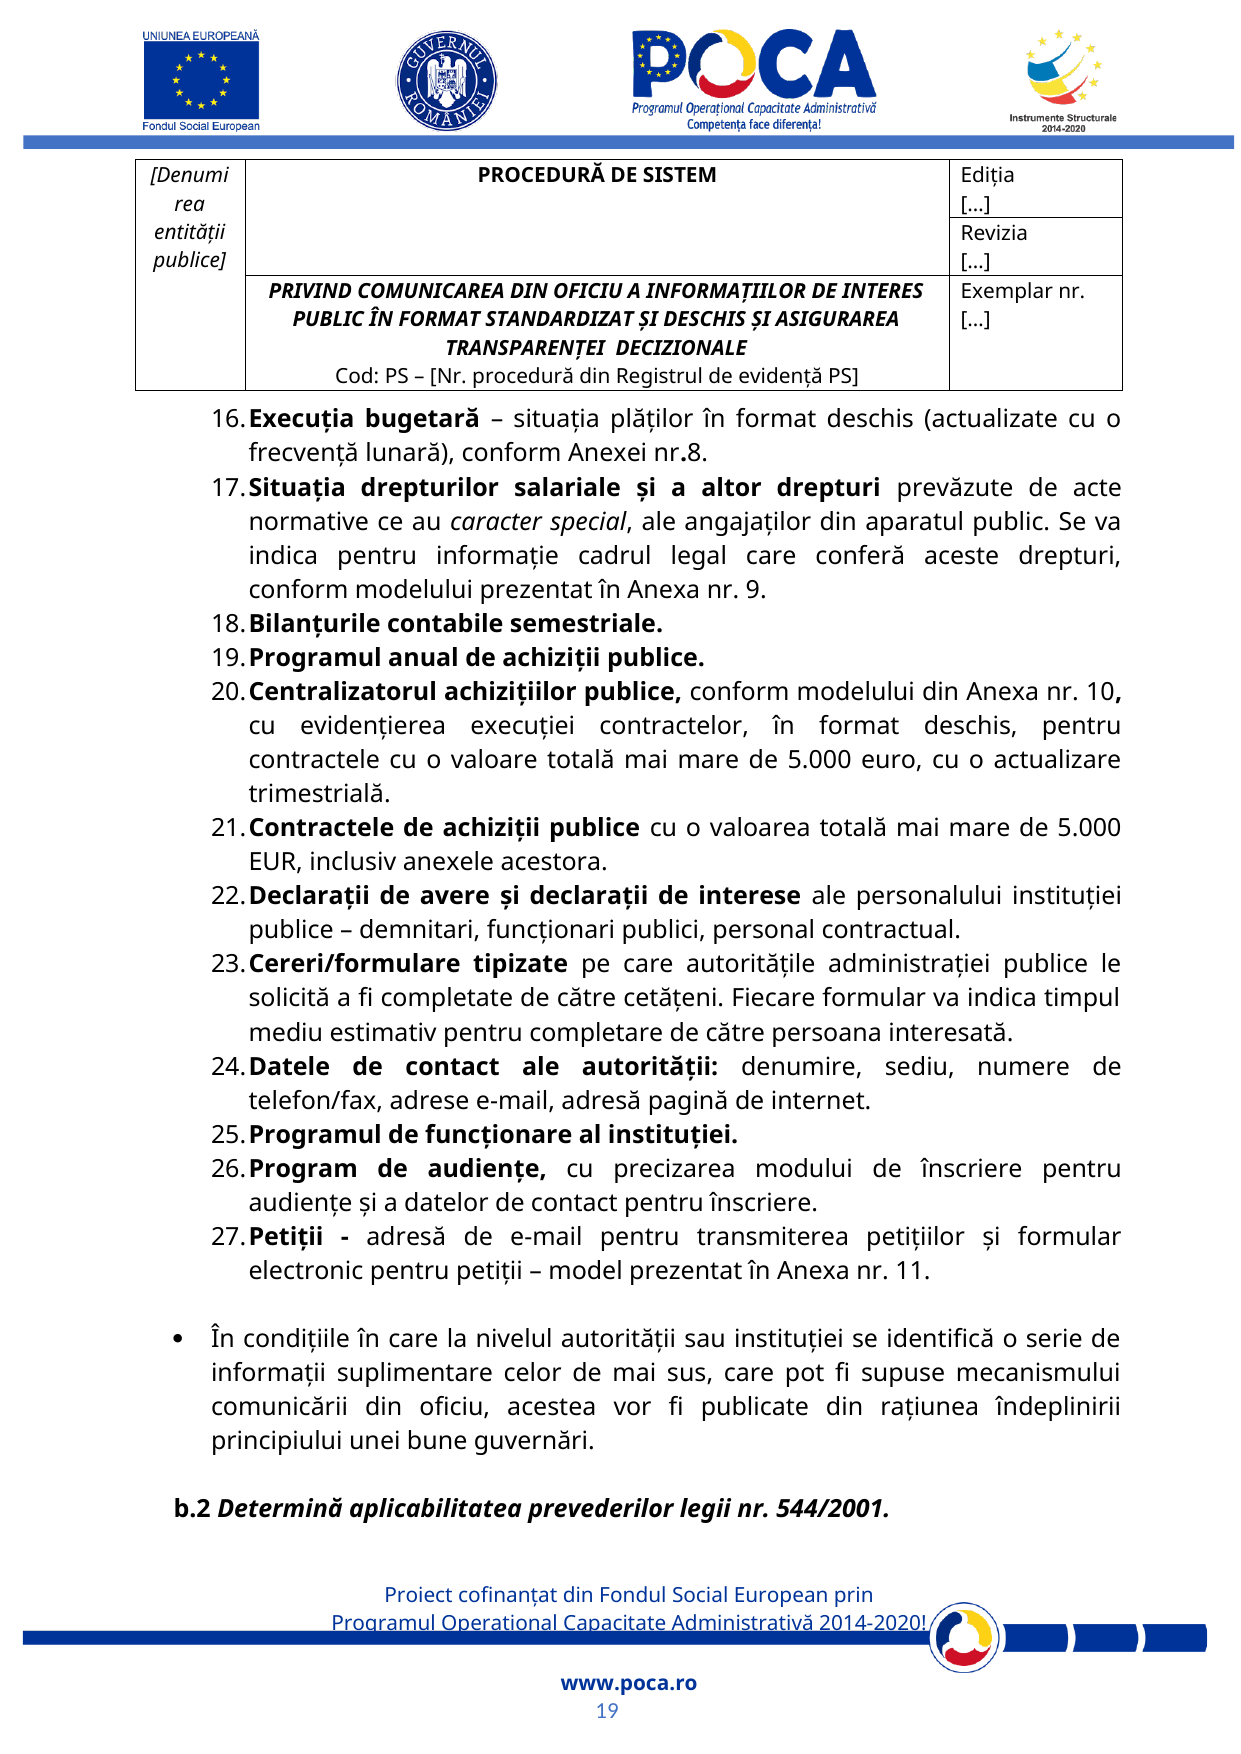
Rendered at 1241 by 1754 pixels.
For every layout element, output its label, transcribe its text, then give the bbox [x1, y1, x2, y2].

picture [22, 1602, 1208, 1673]
list Datele de contact ale autorității: denumire, sediu, numere de telefon/fax, adrese e-mail, adresă pagină de internet. [211, 1048, 1122, 1116]
list Centralizatorul achizițiilor publice, conform modelului din Anexa nr. 10, cu evidențierea execuției contractelor, în format deschis, pentru contractele cu o valoare totală mai mare de 5.000 euro, cu o actualizare trimestrială. [211, 673, 1122, 810]
list Petiții - adresă de e-mail pentru transmiterea petițiilor și formular electronic pentru petiții – model prezentat în Anexa nr. 11. [211, 1218, 1122, 1287]
list Bilanțurile contabile semestriale. [211, 605, 1122, 639]
list Contractele de achiziţii publice cu o valoarea totală mai mare de 5.000 EUR, inclusiv anexele acestora. [211, 810, 1122, 878]
list Cereri/formulare tipizate pe care autoritățile administrației publice le solicită a fi completate de către cetățeni. Fiecare formular va indica timpul mediu estimativ pentru completare de către persoana interesată. [211, 946, 1122, 1048]
list Programul anual de achiziții publice. [211, 639, 1122, 673]
list Declarații de avere și declarații de interese ale personalului instituției publice – demnitari, funcționari publici, personal contractual. [211, 878, 1122, 946]
list Execuția bugetară – situația plăților în format deschis (actualizate cu o frecvență lunară), conform Anexei nr.8. [211, 401, 1122, 469]
list Program de audiențe, cu precizarea modului de înscriere pentru audiențe și a datelor de contact pentru înscriere. [211, 1150, 1122, 1218]
picture [141, 29, 1117, 132]
list Situația drepturilor salariale și a altor drepturi prevăzute de acte normative ce au caracter special, ale angajaților din aparatul public. Se va indica pentru informație cadrul legal care conferă aceste drepturi, conform modelului prezentat în Anexa nr. 9. [211, 469, 1122, 605]
text b.2 Determină aplicabilitatea prevederilor legii nr. 544/2001. [173, 1491, 1122, 1525]
list În condițiile în care la nivelul autorității sau instituției se identifică o serie de informații suplimentare celor de mai sus, care pot fi supuse mecanismului comunicării din oficiu, acestea vor fi publicate din rațiunea îndeplinirii principiului unei bune guvernări. [173, 1321, 1122, 1457]
list Programul de funcționare al instituției. [211, 1116, 1122, 1150]
